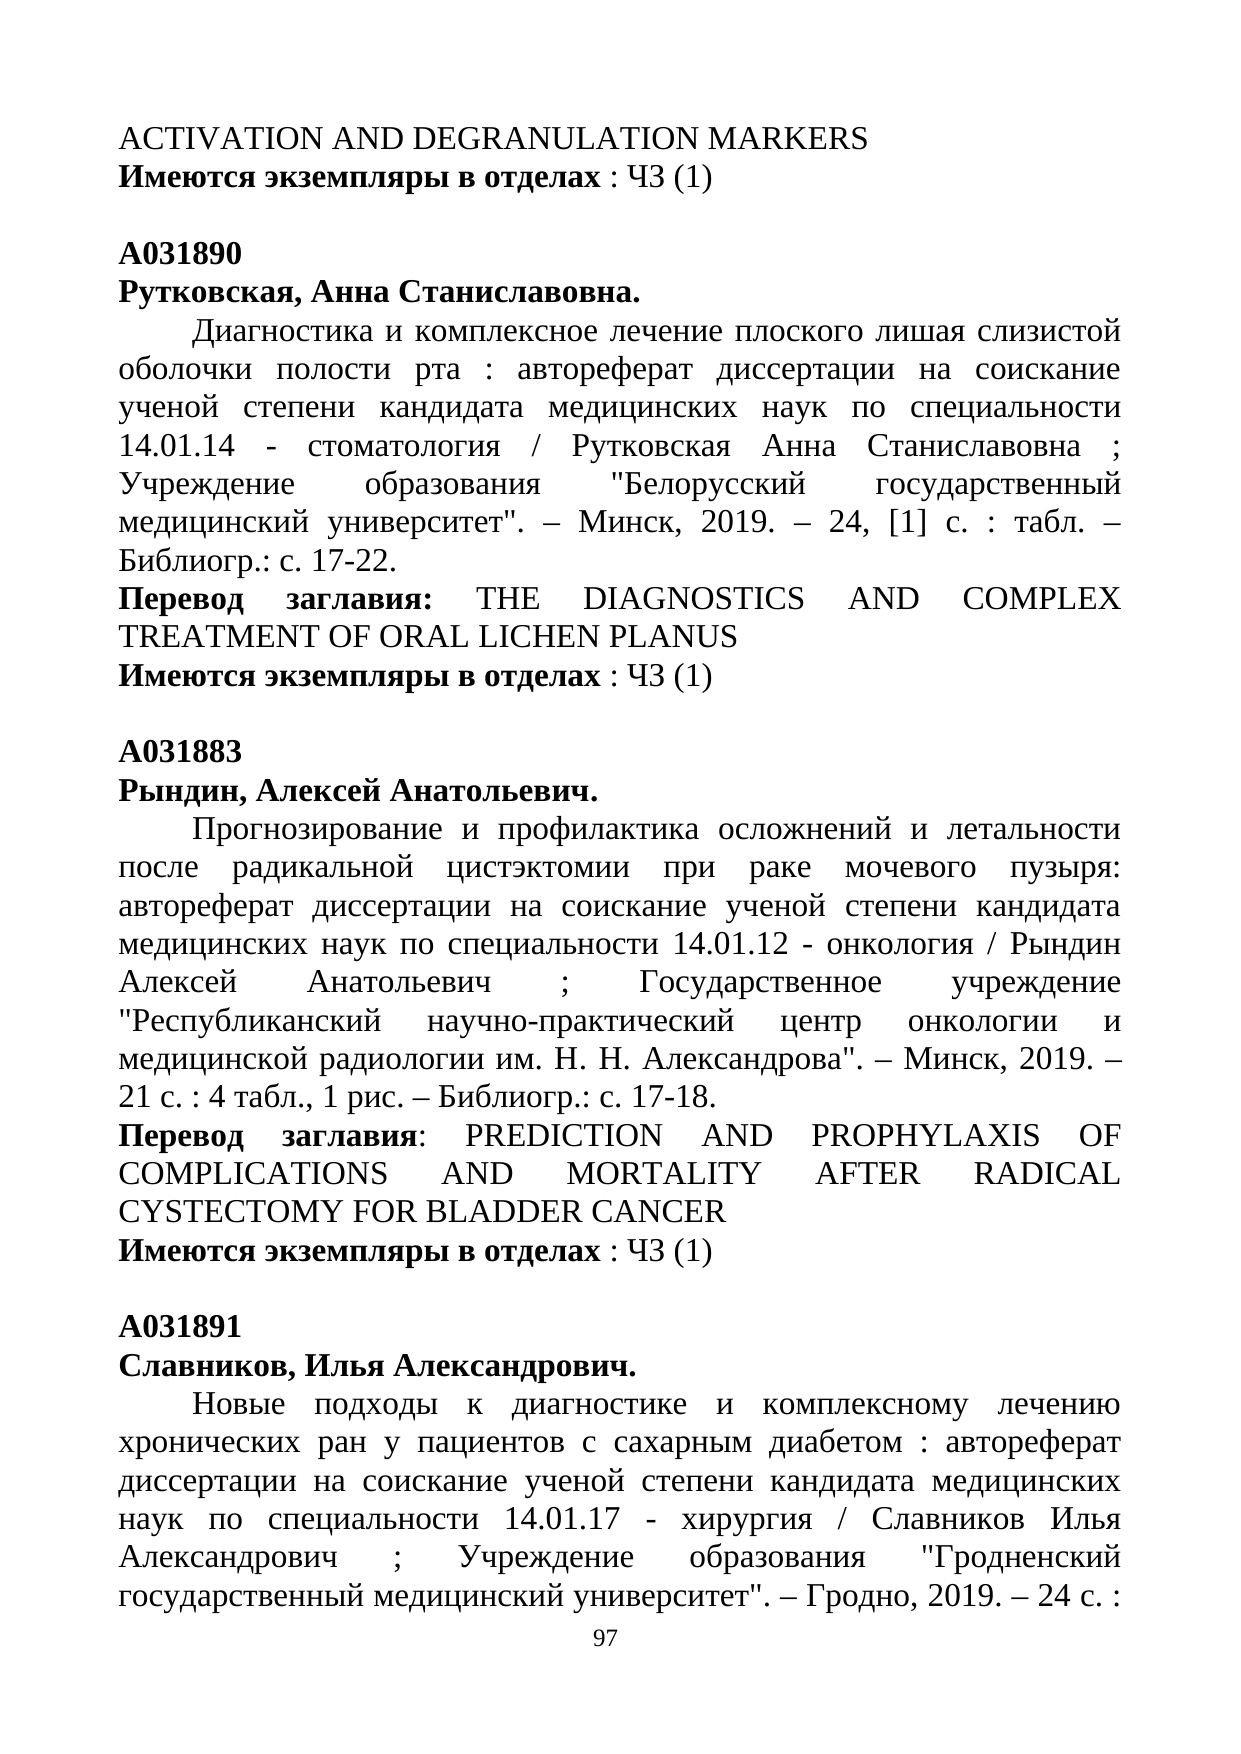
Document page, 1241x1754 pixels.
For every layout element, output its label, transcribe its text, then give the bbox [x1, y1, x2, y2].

text Славников, Илья Александрович. [118, 1345, 1122, 1383]
text Имеются экземпляры в отделах : ЧЗ (1) [118, 655, 1122, 693]
text Диагностика и комплексное лечение плоского лишая слизистой оболочки полости рта : автореферат диссертации на соискание ученой степени кандидата медицинских наук по специальности 14.01.14 - стоматология / Рутковская Анна Станиславовна ; Учреждение образования "Белорусский государственный медицинский университет". – Минск, 2019. – 24, [1] с. : табл. – Библиогр.: с. 17-22. [118, 310, 1122, 578]
text Рындин, Алексей Анатольевич. [118, 770, 1122, 808]
text А031891 [118, 1306, 1122, 1345]
text А031890 [118, 233, 1122, 271]
text Имеются экземпляры в отделах : ЧЗ (1) [118, 1230, 1122, 1268]
text Рутковская, Анна Станиславовна. [118, 271, 1122, 310]
text Перевод заглавия: THE DIAGNOSTICS AND COMPLEX TREATMENT OF ORAL LICHEN PLANUS [118, 578, 1122, 655]
text А031883 [118, 731, 1122, 770]
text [118, 118, 1122, 156]
text Перевод заглавия: PREDICTION AND PROPHYLAXIS OF COMPLICATIONS AND MORTALITY AFTER RADICAL CYSTECTOMY FOR BLADDER CANCER [118, 1115, 1122, 1230]
text Прогнозирование и профилактика осложнений и летальности после радикальной цистэктомии при раке мочевого пузыря: автореферат диссертации на соискание ученой степени кандидата медицинских наук по специальности 14.01.12 - онкология / Рындин Алексей Анатольевич ; Государственное учреждение "Республиканский научно-практический центр онкологии и медицинской радиологии им. Н. Н. Александрова". – Минск, 2019. – 21 с. : 4 табл., 1 рис. – Библиогр.: с. 17-18. [118, 808, 1122, 1115]
text Имеются экземпляры в отделах : ЧЗ (1) [118, 156, 1122, 195]
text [118, 1383, 1122, 1613]
